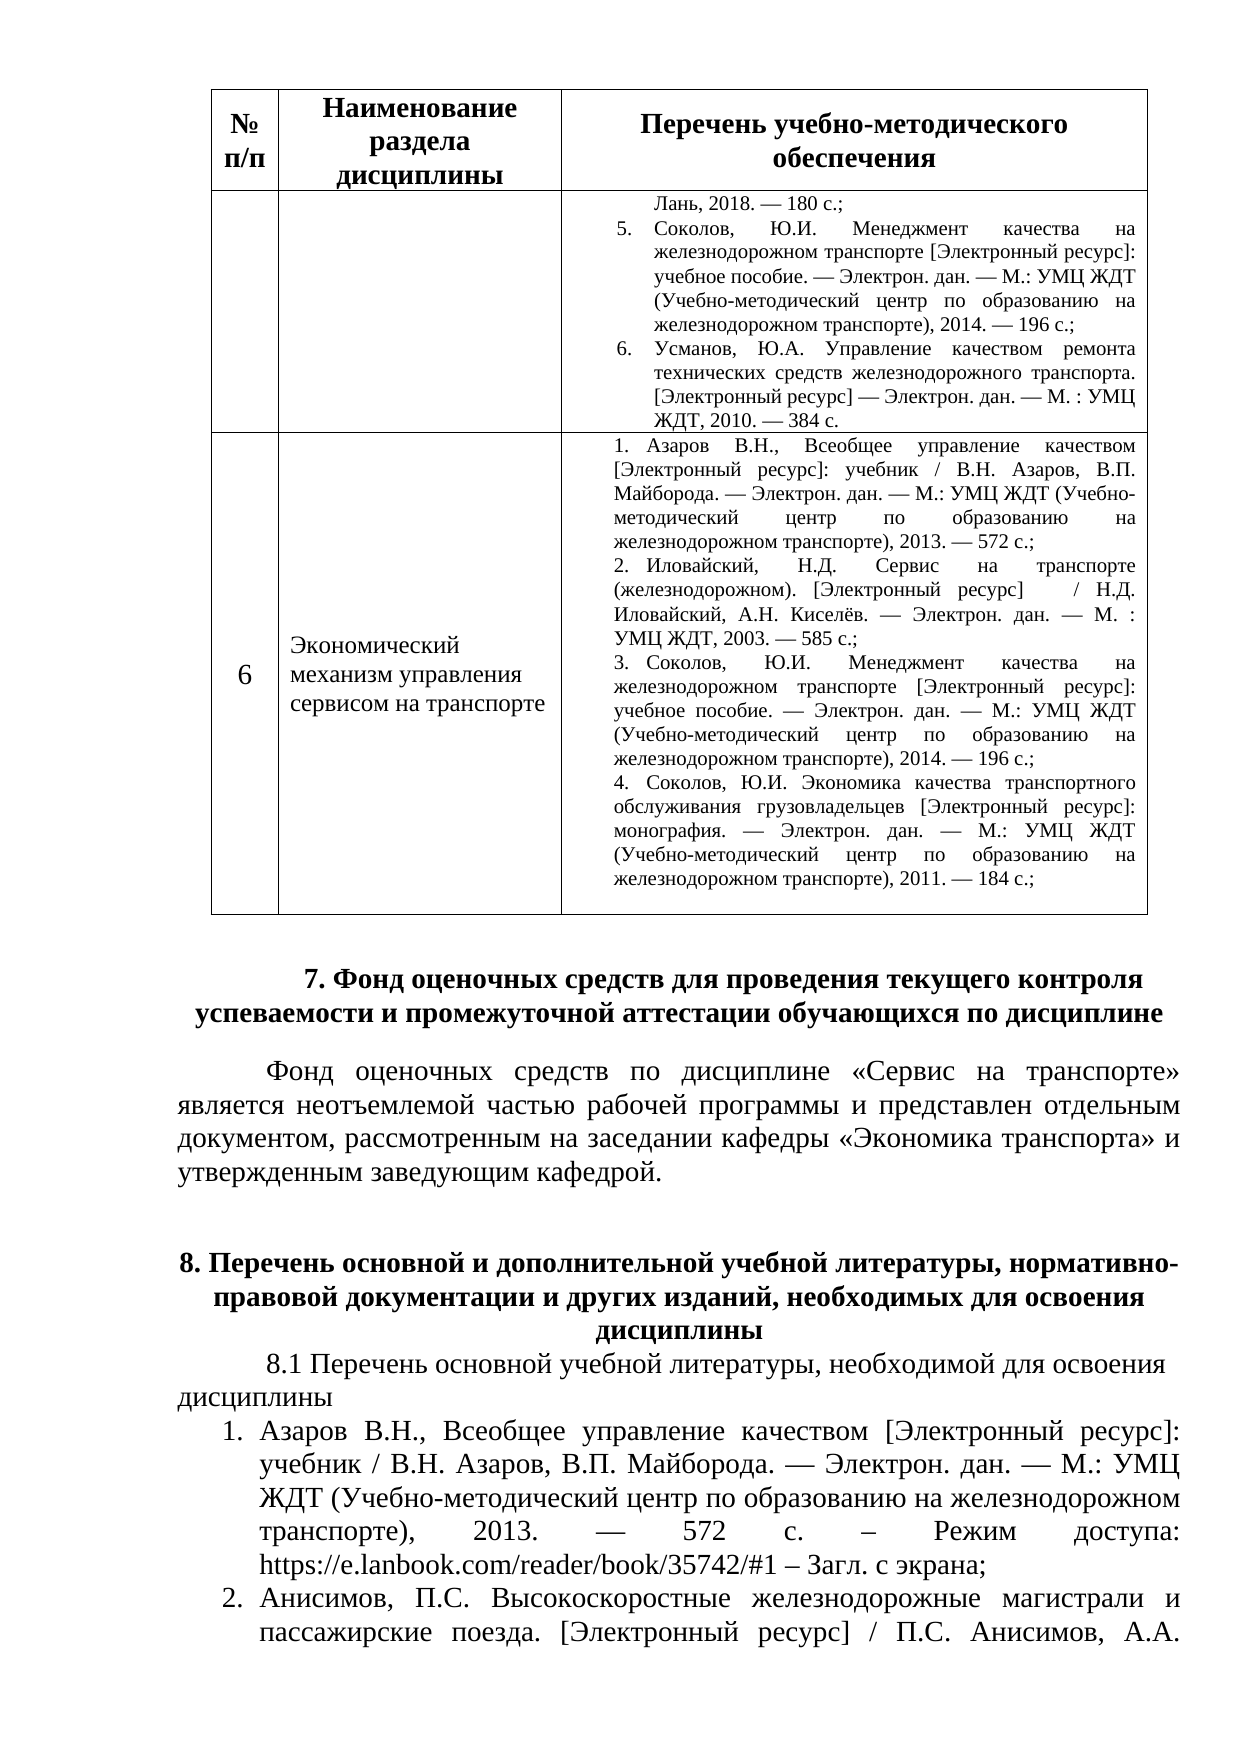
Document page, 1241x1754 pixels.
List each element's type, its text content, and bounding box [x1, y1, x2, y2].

list Азаров В.Н., Всеобщее управление качеством [Электронный ресурс]: учебник / В.Н. Азаров, В.П. Майборода. — Электрон. дан. — М.: УМЦ ЖДТ (Учебно-методический центр по образованию на железнодорожном транспорте), 2013. — 572 с. – Режим доступа: https://e.lanbook.com/reader/book/35742/#1 – Загл. с экрана; [222, 1413, 1181, 1581]
table_header Наименование раздела дисциплины [279, 90, 561, 190]
text 8.1 Перечень основной учебной литературы, необходимой для освоения дисциплины [177, 1346, 1181, 1413]
table_cell Азаров В.Н., Всеобщее управление качеством [Электронный ресурс]: учебник / В.Н. Азаров, В.П. Майборода. — Электрон. дан. — М.: УМЦ ЖДТ (Учебно-методический центр по образованию на железнодорожном транспорте), 2013. — 572 с.; Иловайский, Н.Д. Сервис на транспорте (железнодорожном). [Электронный ресурс] / Н.Д. Иловайский, А.Н. Киселёв. — Электрон. дан. — М. : УМЦ ЖДТ, 2003. — 585 с.; Соколов, Ю.И. Менеджмент качества на железнодорожном транспорте [Электронный ресурс]: учебное пособие. — Электрон. дан. — М.: УМЦ ЖДТ (Учебно-методический центр по образованию на железнодорожном транспорте), 2014. — 196 с.; Соколов, Ю.И. Экономика качества транспортного обслуживания грузовладельцев [Электронный ресурс]: монография. — Электрон. дан. — М.: УМЦ ЖДТ (Учебно-методический центр по образованию на железнодорожном транспорте), 2011. — 184 с.; [562, 433, 1147, 914]
text 7. Фонд оценочных средств для проведения текущего контроля успеваемости и промежуточной аттестации обучающихся по дисциплине [177, 961, 1181, 1028]
table_cell 6 [212, 433, 278, 914]
text Фонд оценочных средств по дисциплине «Сервис на транспорте» является неотъемлемой частью рабочей программы и представлен отдельным документом, рассмотренным на заседании кафедры «Экономика транспорта» и утвержденным заведующим кафедрой. [177, 1053, 1181, 1188]
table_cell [279, 191, 561, 432]
table_cell Экономический механизм управления сервисом на транспорте [279, 433, 561, 914]
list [222, 1581, 1181, 1648]
table_cell 5 [212, 191, 278, 432]
table_header Перечень учебно-методического обеспечения [562, 90, 1147, 190]
table_header № п/п [212, 90, 278, 190]
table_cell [562, 191, 1147, 432]
text 8. Перечень основной и дополнительной учебной литературы, нормативно-правовой документации и других изданий, необходимых для освоения дисциплины [177, 1245, 1181, 1346]
